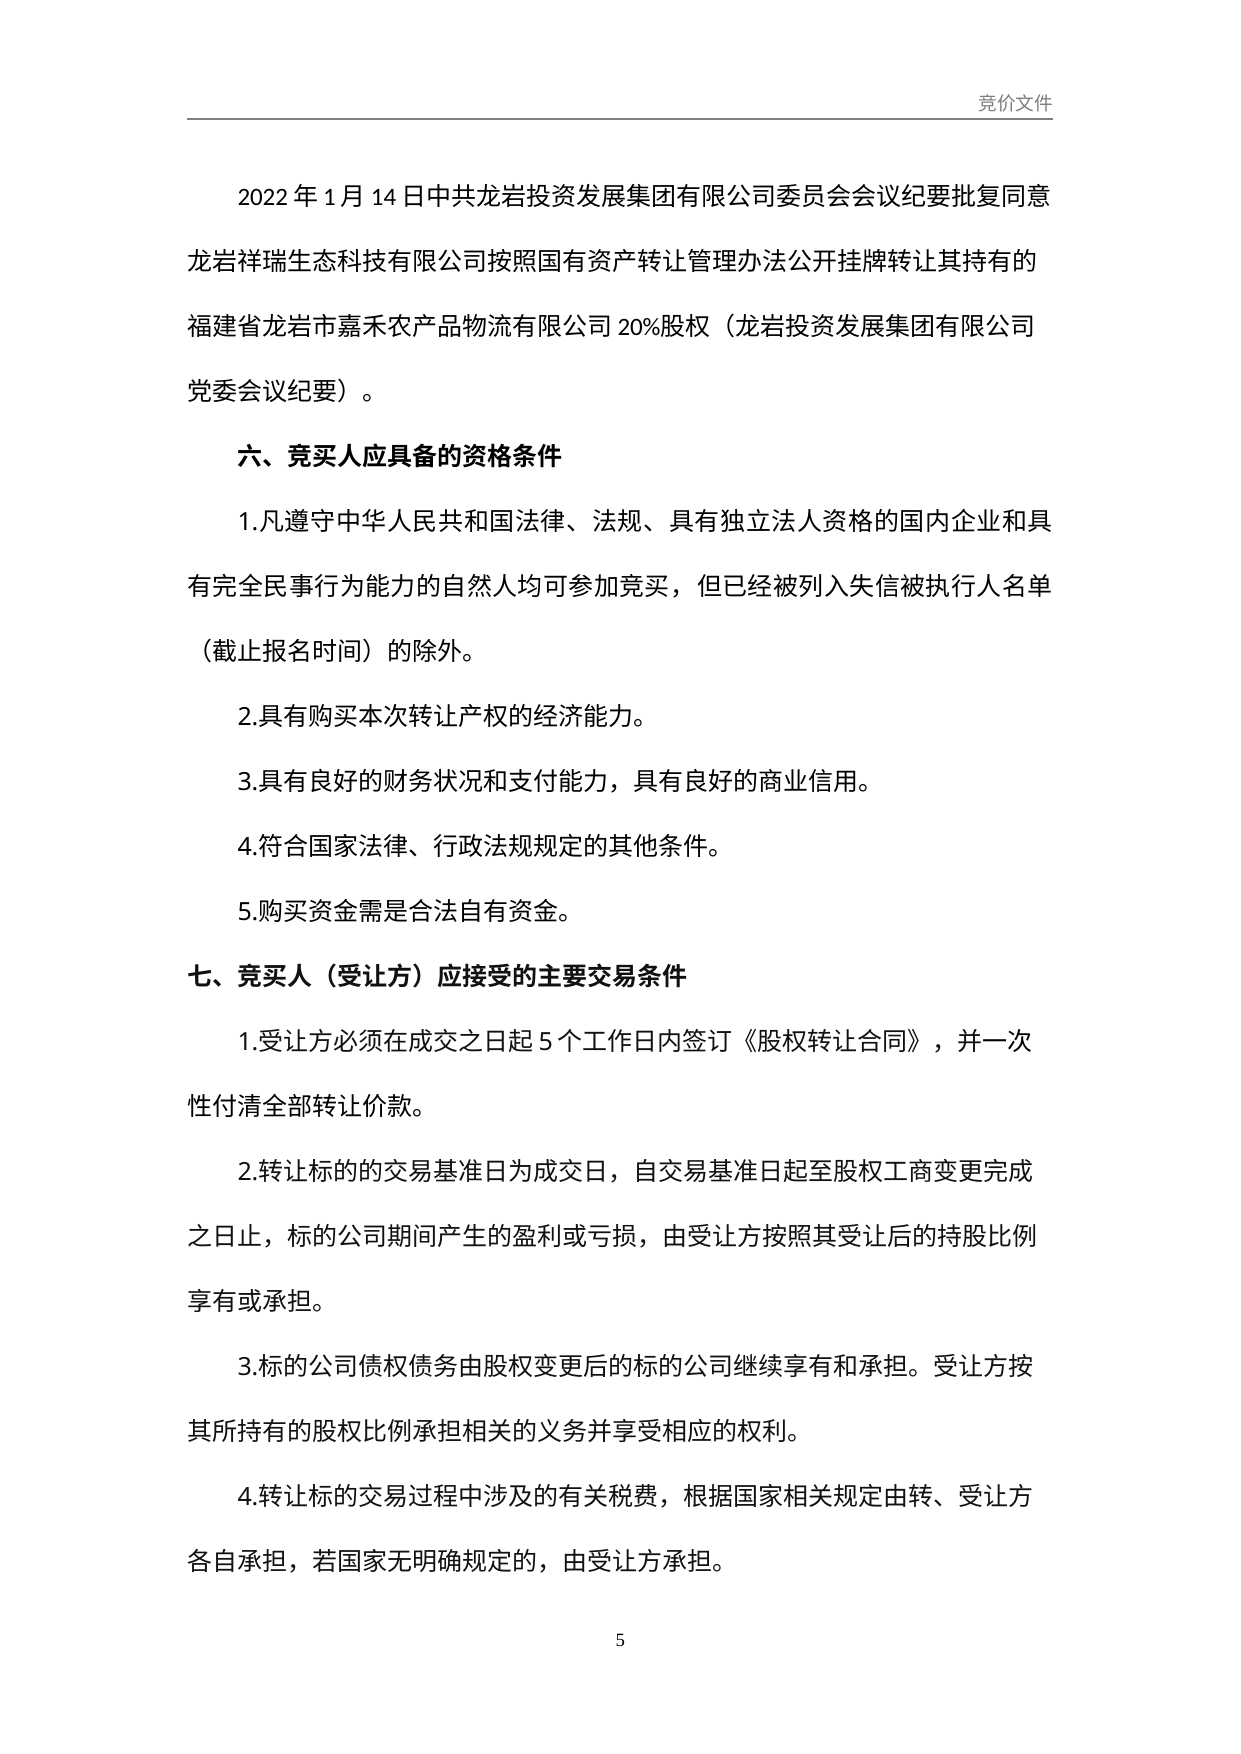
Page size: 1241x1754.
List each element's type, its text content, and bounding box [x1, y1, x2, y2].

text 1.受让方必须在成交之日起5个工作日内签订《股权转让合同》，并一次性付清全部转让价款。 [187, 1007, 1053, 1137]
text 1.凡遵守中华人民共和国法律、法规、具有独立法人资格的国内企业和具有完全民事行为能力的自然人均可参加竞买，但已经被列入失信被执行人名单（截止报名时间）的除外。 [187, 487, 1053, 682]
text 5.购买资金需是合法自有资金。 [187, 877, 1053, 942]
text 4.转让标的交易过程中涉及的有关税费，根据国家相关规定由转、受让方各自承担，若国家无明确规定的，由受让方承担。 [187, 1462, 1053, 1592]
text 2.转让标的的交易基准日为成交日，自交易基准日起至股权工商变更完成之日止，标的公司期间产生的盈利或亏损，由受让方按照其受让后的持股比例享有或承担。 [187, 1137, 1053, 1332]
text 4.符合国家法律、行政法规规定的其他条件。 [187, 812, 1053, 877]
text 七、竞买人（受让方）应接受的主要交易条件 [187, 942, 1053, 1007]
text 2.具有购买本次转让产权的经济能力。 [187, 682, 1053, 747]
text 3.标的公司债权债务由股权变更后的标的公司继续享有和承担。受让方按其所持有的股权比例承担相关的义务并享受相应的权利。 [187, 1332, 1053, 1462]
text 2022年1月14日中共龙岩投资发展集团有限公司委员会会议纪要批复同意龙岩祥瑞生态科技有限公司按照国有资产转让管理办法公开挂牌转让其持有的福建省龙岩市嘉禾农产品物流有限公司20%股权（龙岩投资发展集团有限公司党委会议纪要）。 [187, 162, 1053, 422]
text 六、竞买人应具备的资格条件 [187, 422, 1053, 487]
text 3.具有良好的财务状况和支付能力，具有良好的商业信用。 [187, 747, 1053, 812]
